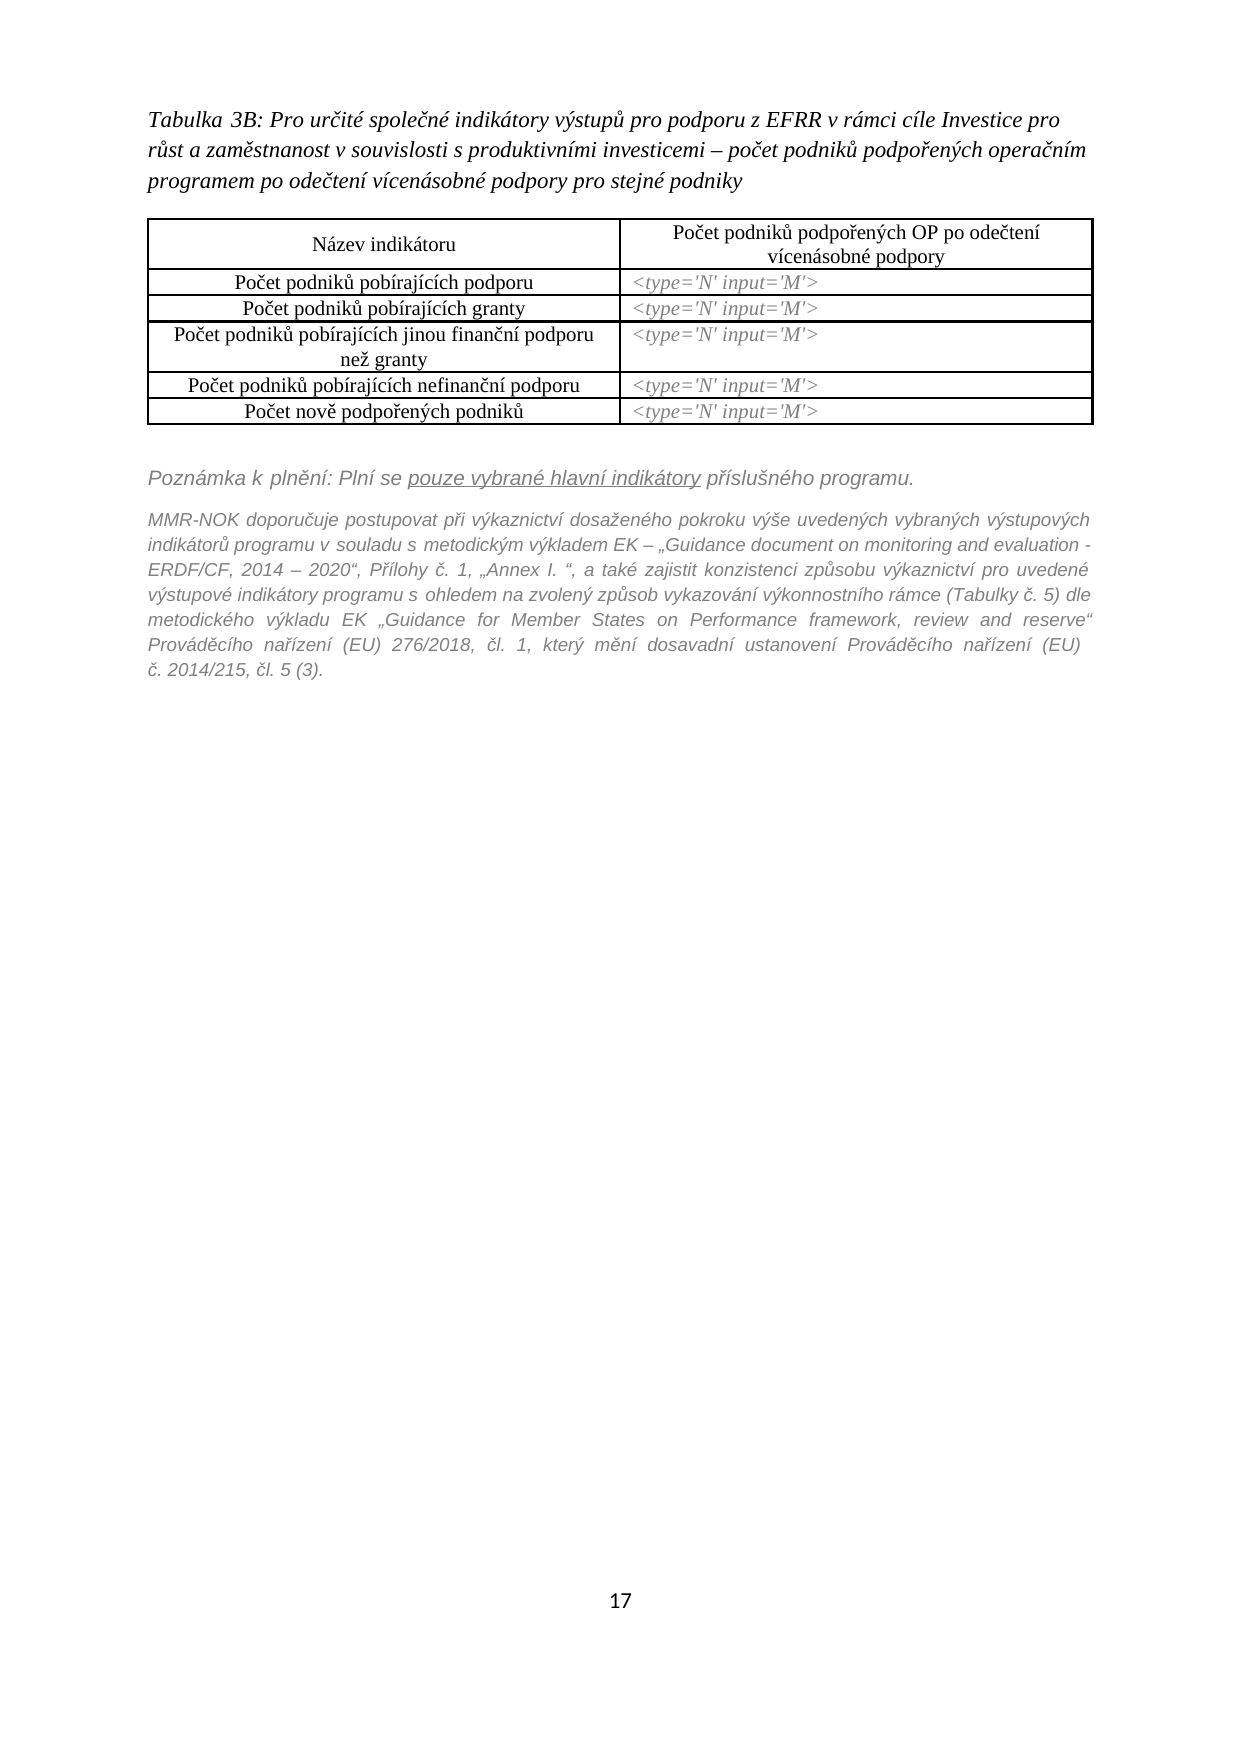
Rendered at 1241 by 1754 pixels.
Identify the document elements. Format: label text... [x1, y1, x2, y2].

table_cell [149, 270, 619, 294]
text Poznámka k plnění: Plní se pouze vybrané hlavní indikátory příslušného programu. [148, 465, 1092, 489]
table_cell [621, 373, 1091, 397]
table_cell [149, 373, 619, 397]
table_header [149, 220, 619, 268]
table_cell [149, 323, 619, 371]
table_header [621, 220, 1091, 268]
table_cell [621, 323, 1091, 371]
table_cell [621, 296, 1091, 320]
text MMR-NOK doporučuje postupovat při výkaznictví dosaženého pokroku výše uvedených vybraných výstupových indikátorů programu v souladu s metodickým výkladem EK – „Guidance document on monitoring and evaluation - ERDF/CF, 2014 – 2020“, Přílohy č. 1, „Annex I. “, a také zajistit konzistenci způsobu výkaznictví pro uvedené výstupové indikátory programu s ohledem na zvolený způsob vykazování výkonnostního rámce (Tabulky č. 5) dle metodického výkladu EK „Guidance for Member States on Performance framework, review and reserve“ Prováděcího nařízení (EU) 276/2018, čl. 1, který mění dosavadní ustanovení Prováděcího nařízení (EU) č. 2014/215, čl. 5 (3). [148, 505, 1092, 680]
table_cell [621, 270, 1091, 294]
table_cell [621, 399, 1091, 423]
text Tabulka 3B: Pro určité společné indikátory výstupů pro podporu z EFRR v rámci cíle Investice pro růst a zaměstnanost v souvislosti s produktivními investicemi – počet podniků podpořených operačním programem po odečtení vícenásobné podpory pro stejné podniky [148, 106, 1092, 193]
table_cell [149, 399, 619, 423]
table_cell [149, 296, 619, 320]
